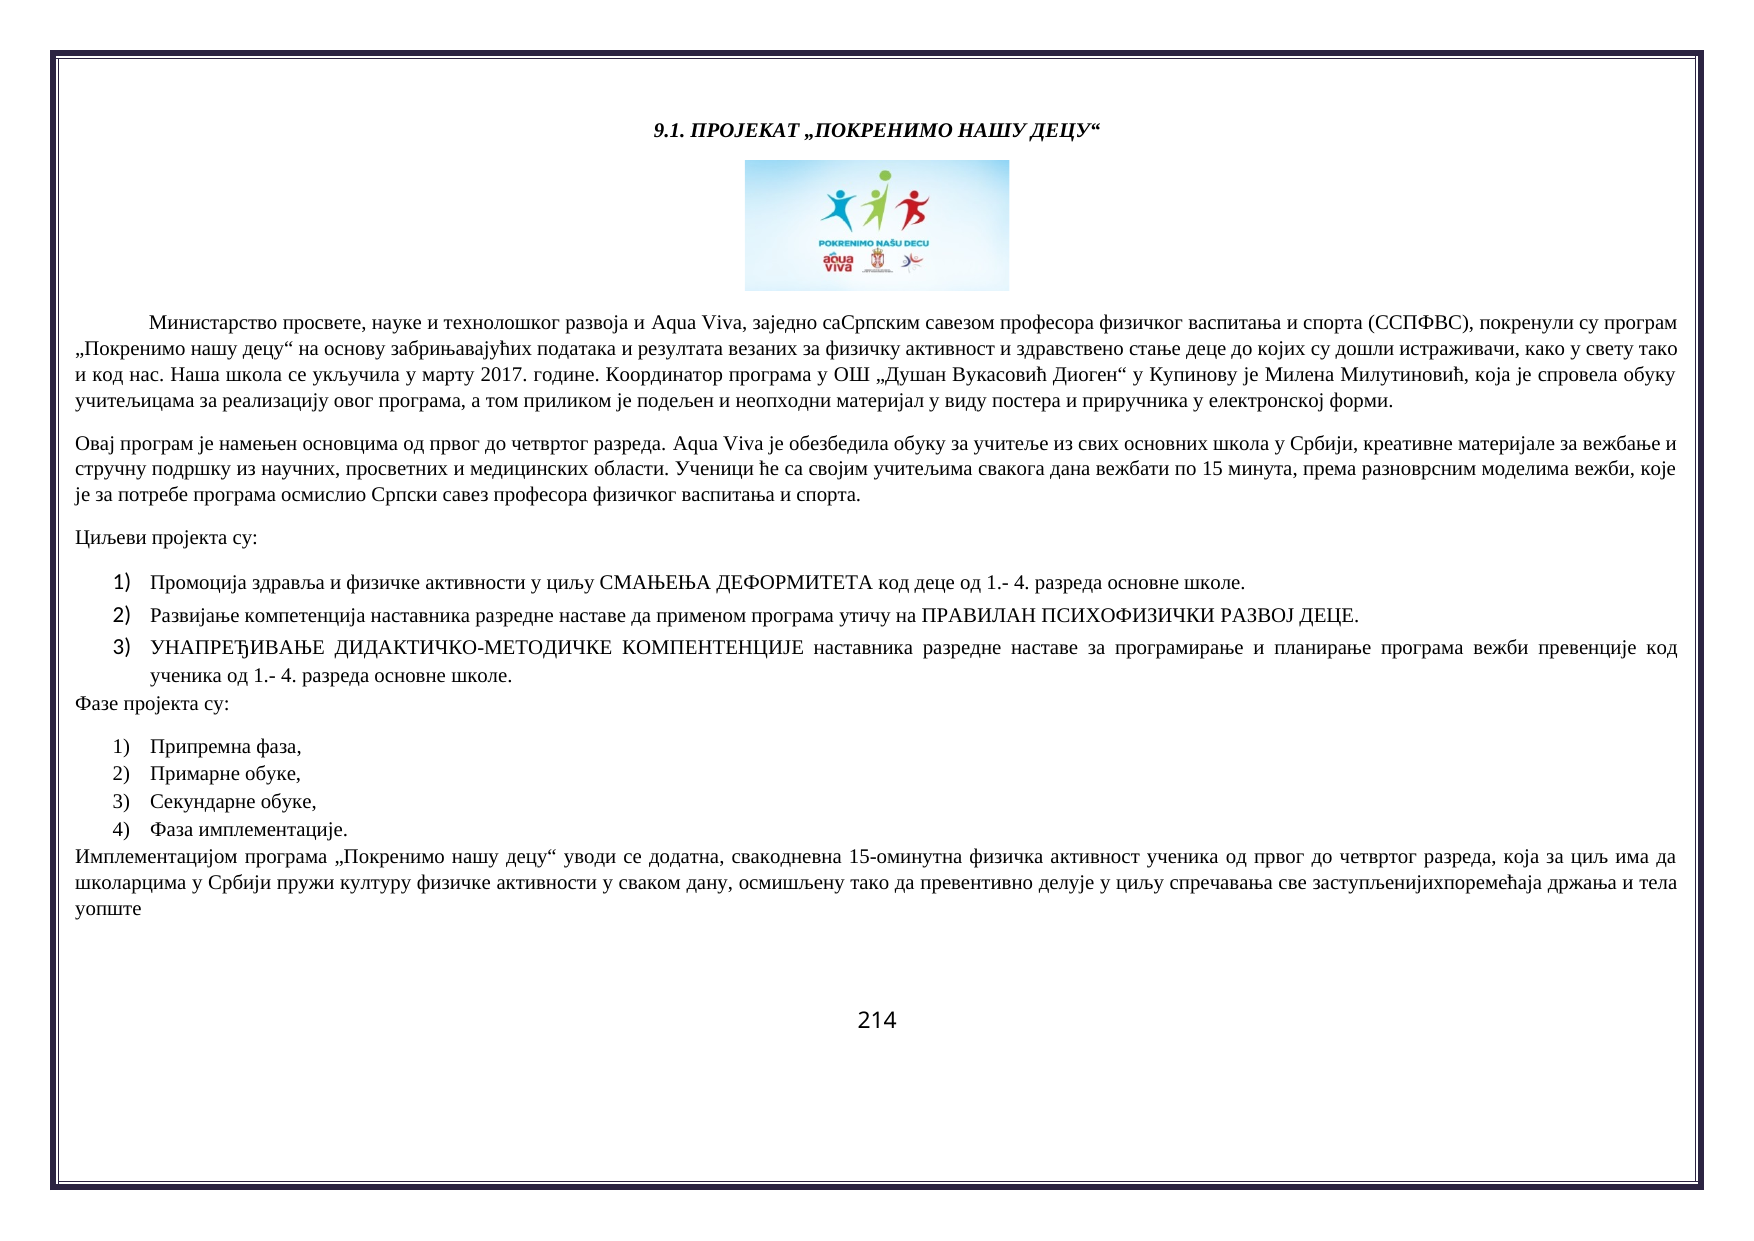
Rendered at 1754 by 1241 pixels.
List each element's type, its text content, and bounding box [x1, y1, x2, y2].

text Министарство просвете, науке и технолошког развоја и Aqua Viva, заједно саСрпским савезом професора физичког васпитања и спорта (ССПФВС), покренули су програм „Покренимо нашу децу“ на основу забрињавајућих података и резултата везаних за физичку активност и здравствено стање деце до којих су дошли истраживачи, како у свету тако и код нас. Наша школа се укључила у марту 2017. године. Координатор програма у ОШ „Душан Вукасовић Диоген“ у Купинову је Милена Милутиновић, која је спровела обуку учитељицама за реализацију овог програма, а том приликом је подељен и неопходни материјал у виду постера и приручника у електронској форми. [75, 310, 1679, 412]
list УНАПРЕЂИВАЊЕ ДИДАКТИЧКО-МЕТОДИЧКЕ КОМПЕНТЕНЦИЈЕ наставника разредне наставе за програмирање и планирање програма вежби превенције код ученика од 1.- 4. разреда основне школе. [112, 632, 1679, 687]
text 9.1. ПРОЈЕКАТ „ПОКРЕНИМО НАШУ ДЕЦУ“ [75, 118, 1679, 142]
picture [744, 160, 1010, 291]
list Примарне обуке, [112, 761, 1679, 785]
text Имплементацијом програма „Покренимо нашу децу“ уводи се додатна, свакодневна 15-оминутна физичка активност ученика од првог до четвртог разреда, која за циљ има да школарцима у Србији пружи културу физичке активности у сваком дану, осмишљену тако да превентивно делује у циљу спречавања све заступљенијихпоремећаја држања и тела уопште [75, 844, 1679, 920]
text Циљеви пројекта су: [75, 525, 1679, 549]
list Развијање компетенција наставника разредне наставе да применом програма утичу на ПРАВИЛАН ПСИХОФИЗИЧКИ РАЗВОЈ ДЕЦЕ. [112, 600, 1679, 628]
text Овај програм је намењен основцима од првог до четвртог разреда. Aqua Viva је обезбедила обуку за учитеље из свих основних школа у Србији, креативне материјале за вежбање и стручну подршку из научних, просветних и медицинских области. Ученици ће са својим учитељима свакога дана вежбати по 15 минута, према разноврсним моделима вежби, које је за потребе програма осмислио Српски савез професора физичког васпитања и спорта. [75, 430, 1679, 506]
list Секундарне обуке, [112, 789, 1679, 813]
list Промоција здравља и физичке активности у циљу СМАЊЕЊА ДЕФОРМИТЕТА код деце од 1.- 4. разреда основне школе. [112, 567, 1679, 596]
text Фазе пројекта су: [75, 691, 1679, 715]
list Припремна фаза, [112, 734, 1679, 758]
list Фаза имплементације. [112, 816, 1679, 841]
